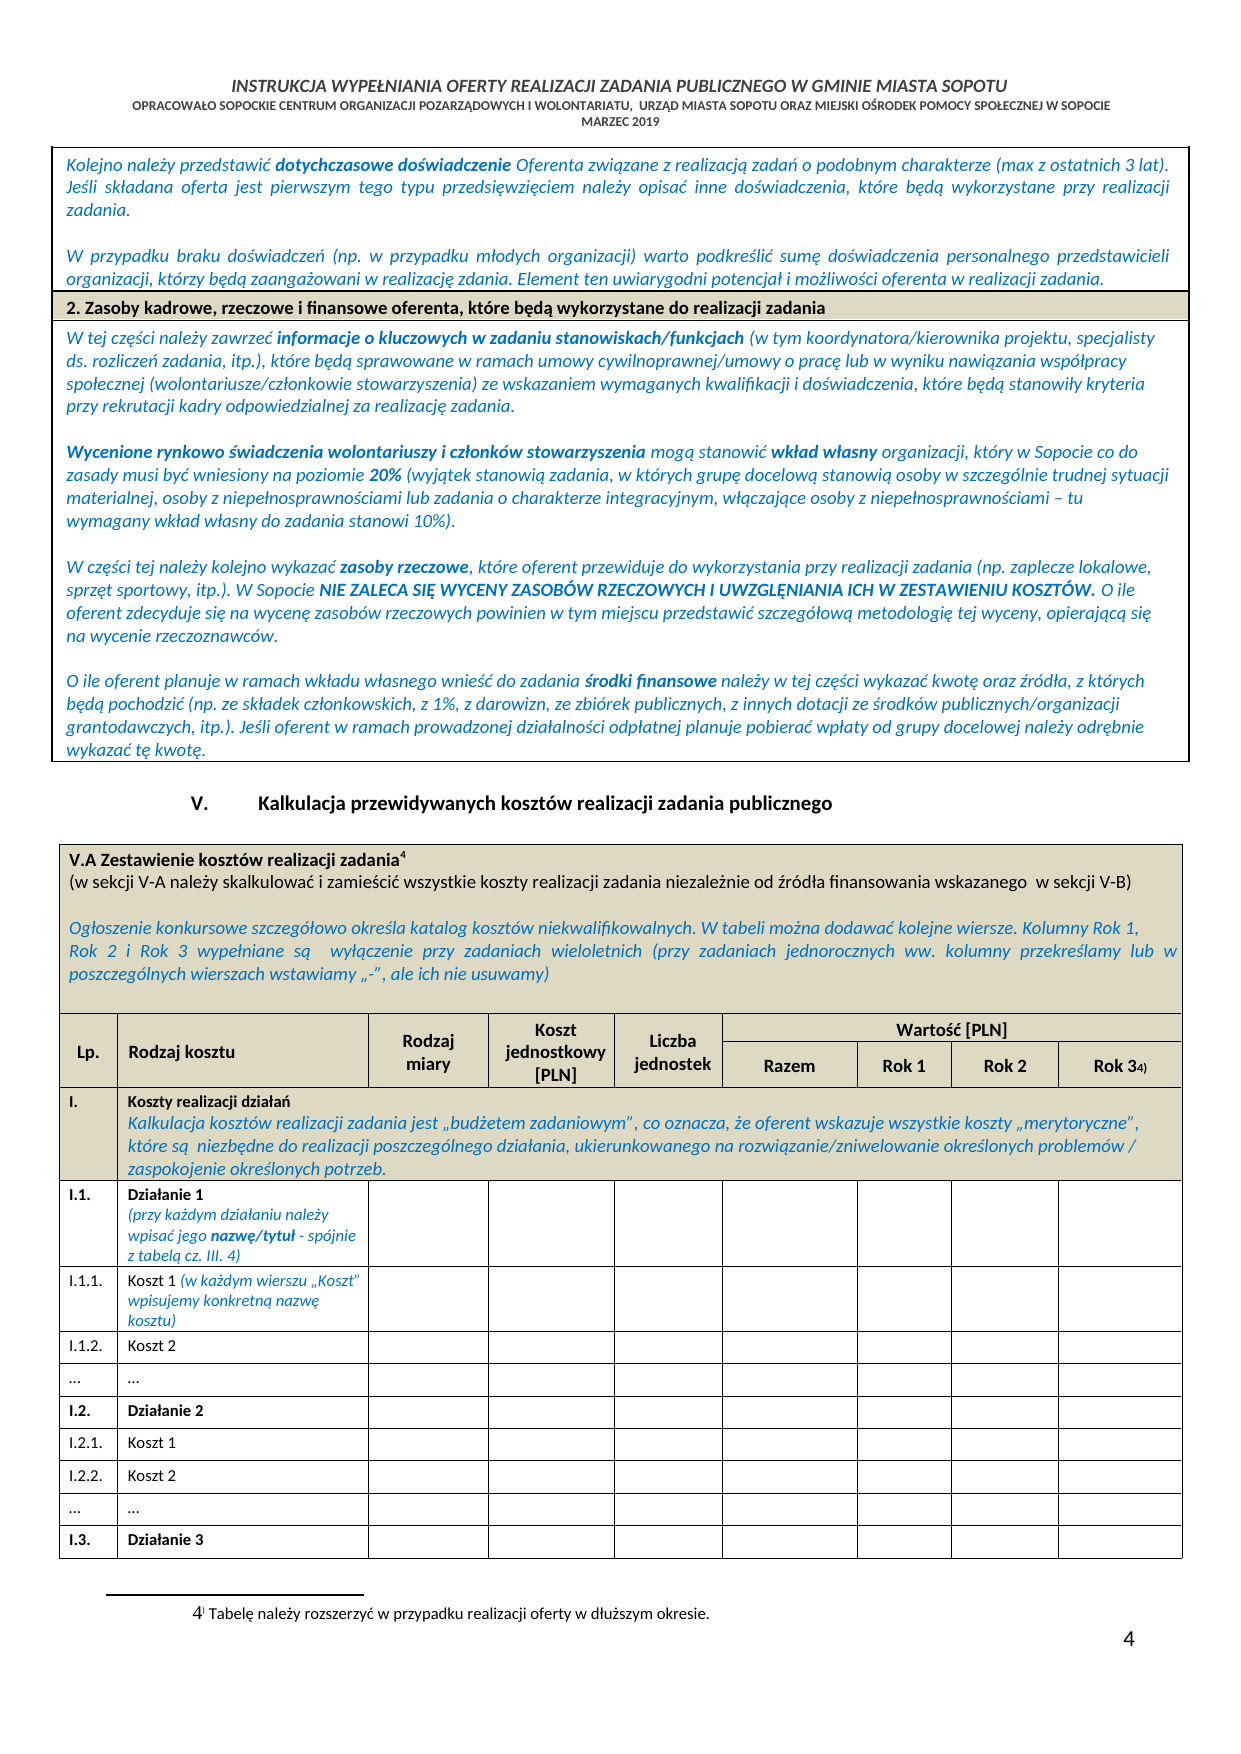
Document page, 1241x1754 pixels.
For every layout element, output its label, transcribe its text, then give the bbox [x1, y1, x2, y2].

table_cell [952, 1181, 1058, 1266]
table_cell I.3. [60, 1526, 117, 1558]
table_cell I.1. [60, 1181, 117, 1266]
table_cell [615, 1526, 722, 1558]
table_cell Rok 1 [858, 1042, 951, 1086]
table_cell Koszt 2 [118, 1461, 368, 1493]
table_cell [1059, 1428, 1182, 1460]
table_cell [858, 1461, 951, 1493]
table_cell [858, 1494, 951, 1525]
table_cell Lp. [60, 1014, 117, 1086]
table_cell [615, 1181, 722, 1266]
table_cell [369, 1494, 488, 1525]
table_cell [858, 1429, 951, 1460]
table_cell I.2. [60, 1397, 117, 1428]
table_cell [858, 1364, 951, 1396]
table_cell W tej części należy zawrzeć informacje o kluczowych w zadaniu stanowiskach/funkcjach (w tym koordynatora/kierownika projektu, specjalisty ds. rozliczeń zadania, itp.), które będą sprawowane w ramach umowy cywilnoprawnej/umowy o pracę lub w wyniku nawiązania współpracy społecznej (wolontariusze/członkowie stowarzyszenia) ze wskazaniem wymaganych kwalifikacji i doświadczenia, które będą stanowiły kryteria przy rekrutacji kadry odpowiedzialnej za realizację zadania. Wycenione rynkowo świadczenia wolontariuszy i członków stowarzyszenia mogą stanowić wkład własny organizacji, który w Sopocie co do zasady musi być wniesiony na poziomie 20% (wyjątek stanowią zadania, w których grupę docelową stanowią osoby w szczególnie trudnej sytuacji materialnej, osoby z niepełnosprawnościami lub zadania o charakterze integracyjnym, włączające osoby z niepełnosprawnościami – tu wymagany wkład własny do zadania stanowi 10%). W części tej należy kolejno wykazać zasoby rzeczowe, które oferent przewiduje do wykorzystania przy realizacji zadania (np. zaplecze lokalowe, sprzęt sportowy, itp.). W Sopocie NIE ZALECA SIĘ WYCENY ZASOBÓW RZECZOWYCH I UWZGLĘNIANIA ICH W ZESTAWIENIU KOSZTÓW. O ile oferent zdecyduje się na wycenę zasobów rzeczowych powinien w tym miejscu przedstawić szczegółową metodologię tej wyceny, opierającą się na wycenie rzeczoznawców. O ile oferent planuje w ramach wkładu własnego wnieść do zadania środki finansowe należy w tej części wykazać kwotę oraz źródła, z których będą pochodzić (np. ze składek członkowskich, z 1%, z darowizn, ze zbiórek publicznych, z innych dotacji ze środków publicznych/organizacji grantodawczych, itp.). Jeśli oferent w ramach prowadzonej działalności odpłatnej planuje pobierać wpłaty od grupy docelowej należy odrębnie wykazać tę kwotę. [53, 321, 1188, 761]
table_cell [615, 1267, 722, 1331]
table_cell [723, 1429, 857, 1460]
table_cell [1059, 1396, 1182, 1428]
table_cell [952, 1332, 1058, 1363]
table_cell Koszt 2 [118, 1332, 368, 1363]
table_cell I.1.2. [60, 1332, 117, 1363]
table_cell Koszt 1 [118, 1429, 368, 1460]
table_cell [858, 1181, 951, 1266]
table_cell [369, 1332, 488, 1363]
table_cell … [60, 1494, 117, 1525]
table_cell Liczba jednostek [615, 1014, 722, 1086]
table_cell [952, 1267, 1058, 1331]
table_cell Wartość [PLN] [723, 1013, 1182, 1041]
list Kalkulacja przewidywanych kosztów realizacji zadania publicznego [191, 790, 1134, 815]
table_cell [489, 1461, 614, 1493]
table_cell [369, 1364, 488, 1396]
table_cell I. [60, 1088, 117, 1180]
table_cell Rok 2 [952, 1042, 1058, 1086]
table_cell Działanie 2 [118, 1397, 368, 1428]
table_cell [1059, 1266, 1182, 1331]
table_cell [723, 1461, 857, 1493]
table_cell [53, 148, 1188, 290]
table_cell [952, 1461, 1058, 1493]
table_cell [1059, 1331, 1182, 1363]
table_cell … [60, 1364, 117, 1396]
table_cell [369, 1526, 488, 1558]
table_cell [723, 1181, 857, 1266]
table_cell [952, 1397, 1058, 1428]
table_cell [952, 1494, 1058, 1525]
table_cell [489, 1267, 614, 1331]
table_header V.A Zestawienie kosztów realizacji zadania (w sekcji V-A należy skalkulować i zamieścić wszystkie koszty realizacji zadania niezależnie od źródła finansowania wskazanego w sekcji V-B) Ogłoszenie konkursowe szczegółowo określa katalog kosztów niekwalifikowalnych. W tabeli można dodawać kolejne wiersze. Kolumny Rok 1, Rok 2 i Rok 3 wypełniane są wyłączenie przy zadaniach wieloletnich (przy zadaniach jednorocznych ww. kolumny przekreślamy lub w poszczególnych wierszach wstawiamy „-”, ale ich nie usuwamy) [60, 845, 1182, 1013]
table_cell [615, 1494, 722, 1525]
table_cell [1059, 1525, 1182, 1558]
table_cell Działanie 1 (przy każdym działaniu należy wpisać jego nazwę/tytuł - spójnie z tabelą cz. III. 4) [118, 1181, 368, 1266]
table_cell 2. Zasoby kadrowe, rzeczowe i finansowe oferenta, które będą wykorzystane do realizacji zadania [53, 292, 1188, 319]
table_cell [615, 1364, 722, 1396]
table_cell [1059, 1493, 1182, 1525]
table_cell [1059, 1180, 1182, 1266]
table_cell [1059, 1363, 1182, 1396]
table_cell I.2.1. [60, 1429, 117, 1460]
table_cell Rok 34) [1059, 1041, 1182, 1086]
table_cell [723, 1526, 857, 1558]
table_cell Koszt 1 (w każdym wierszu „Koszt” wpisujemy konkretną nazwę kosztu) [118, 1267, 368, 1331]
table_cell [369, 1181, 488, 1266]
table_cell [858, 1332, 951, 1363]
table_cell Koszty realizacji działań Kalkulacja kosztów realizacji zadania jest „budżetem zadaniowym”, co oznacza, że oferent wskazuje wszystkie koszty „merytoryczne”, które są niezbędne do realizacji poszczególnego działania, ukierunkowanego na rozwiązanie/zniwelowanie określonych problemów / zaspokojenie określonych potrzeb. [118, 1086, 1182, 1180]
table_cell I.1.1. [60, 1267, 117, 1331]
table_cell [369, 1397, 488, 1428]
table_cell [489, 1494, 614, 1525]
table_cell Koszt jednostkowy [PLN] [489, 1014, 614, 1086]
table_cell [489, 1526, 614, 1558]
table_cell … [118, 1494, 368, 1525]
table_cell [723, 1267, 857, 1331]
table_cell [723, 1494, 857, 1525]
table_cell [615, 1397, 722, 1428]
table_cell [369, 1461, 488, 1493]
table_cell [489, 1181, 614, 1266]
table_cell [615, 1332, 722, 1363]
table_cell [369, 1267, 488, 1331]
table_cell [858, 1397, 951, 1428]
table_cell [858, 1267, 951, 1331]
table_cell [952, 1526, 1058, 1558]
table_cell [369, 1429, 488, 1460]
table_cell [952, 1364, 1058, 1396]
table_cell [489, 1332, 614, 1363]
table_cell I.2.2. [60, 1461, 117, 1493]
table_cell [952, 1429, 1058, 1460]
table_cell [489, 1429, 614, 1460]
table_cell Razem [723, 1042, 857, 1086]
table_cell [723, 1364, 857, 1396]
table_cell [1059, 1460, 1182, 1493]
table_cell Działanie 3 [118, 1526, 368, 1558]
table_cell [489, 1397, 614, 1428]
table_cell [723, 1332, 857, 1363]
table_cell [723, 1397, 857, 1428]
table_cell [489, 1364, 614, 1396]
table_cell [615, 1429, 722, 1460]
table_cell Rodzaj kosztu [118, 1014, 368, 1086]
table_cell [858, 1526, 951, 1558]
table_cell … [118, 1364, 368, 1396]
table_cell [615, 1461, 722, 1493]
table_cell Rodzaj miary [369, 1014, 488, 1086]
